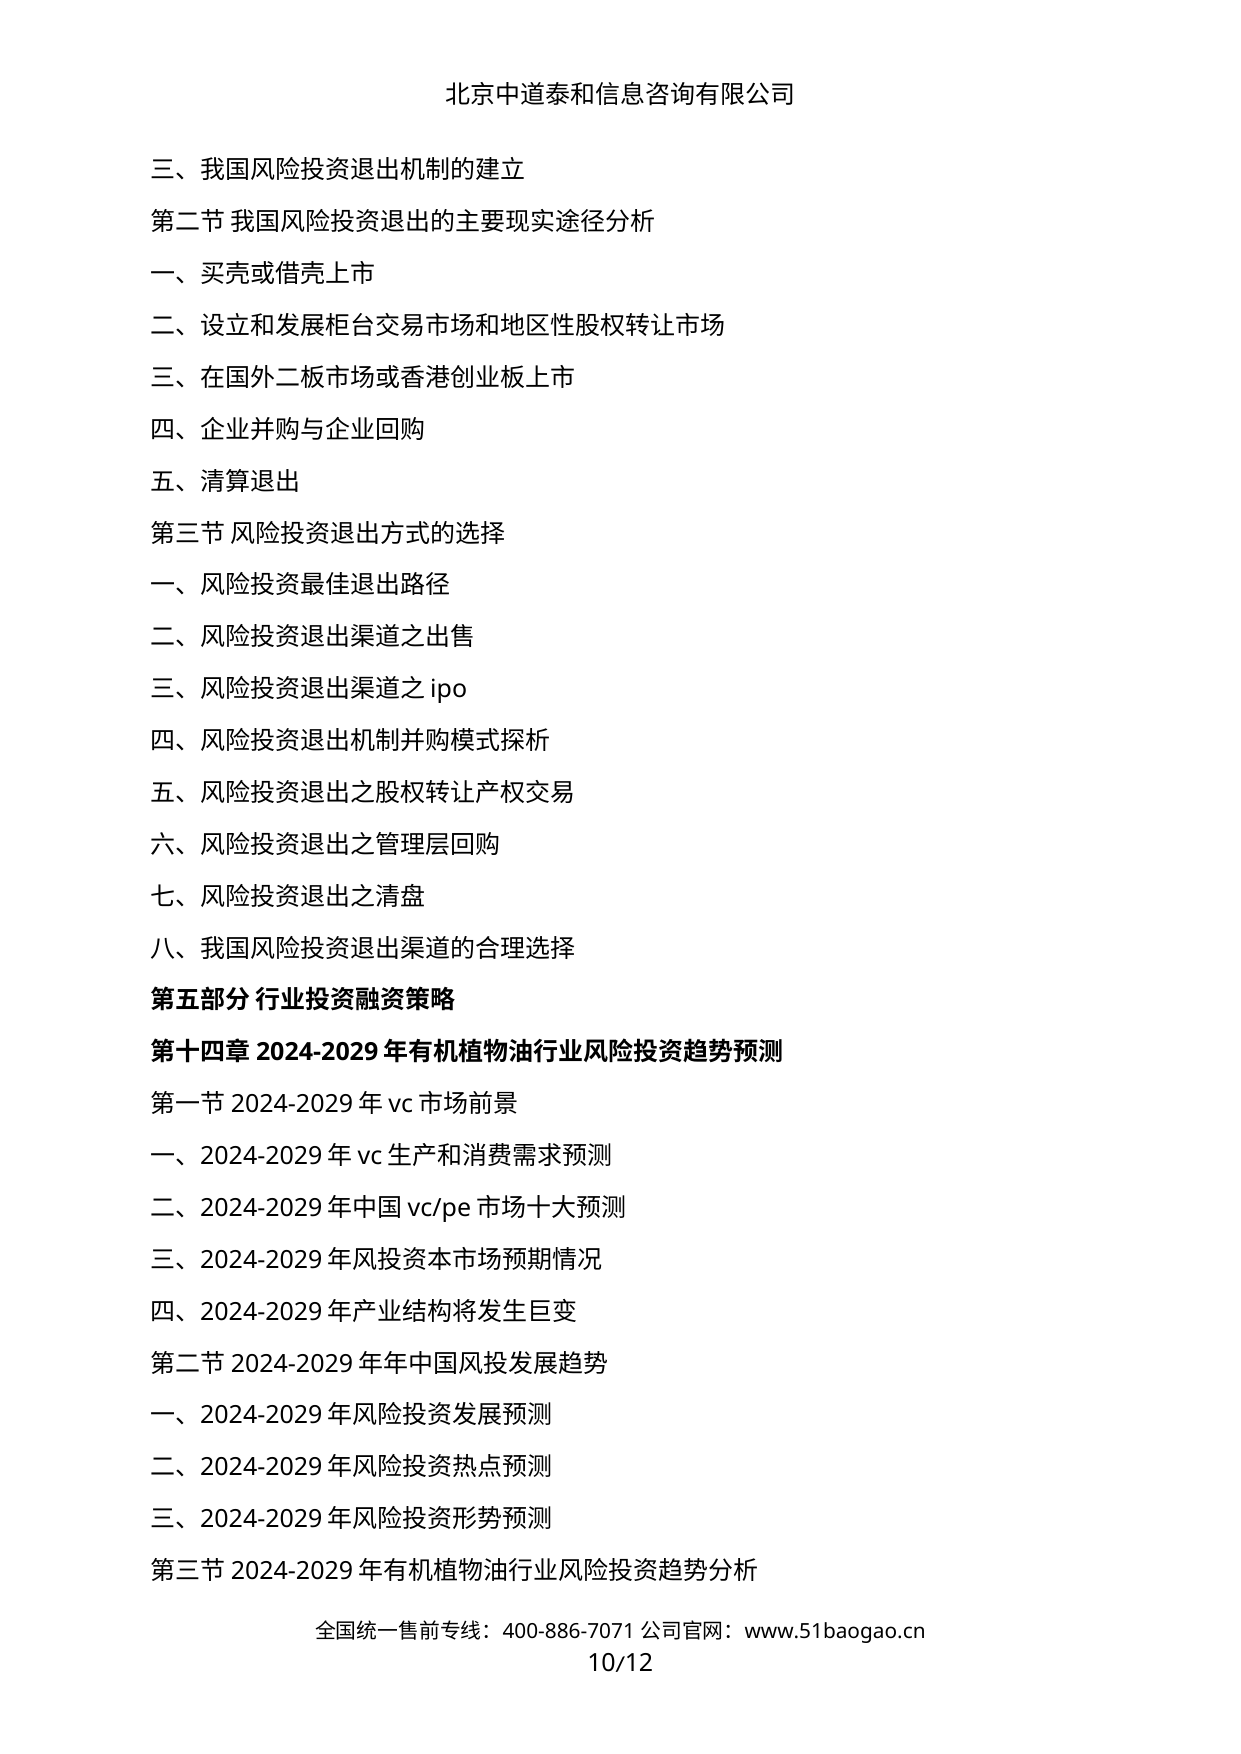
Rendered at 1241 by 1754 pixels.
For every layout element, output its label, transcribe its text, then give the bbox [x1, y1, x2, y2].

text 第二节 2024-2029年年中国风投发展趋势 [150, 1343, 1090, 1379]
text 七、风险投资退出之清盘 [150, 876, 1090, 912]
text 三、2024-2029年风险投资形势预测 [150, 1499, 1090, 1535]
text 一、2024-2029年风险投资发展预测 [150, 1395, 1090, 1431]
text 第十四章 2024-2029年有机植物油行业风险投资趋势预测 [150, 1032, 1090, 1068]
text 二、设立和发展柜台交易市场和地区性股权转让市场 [150, 306, 1090, 342]
text 一、买壳或借壳上市 [150, 254, 1090, 290]
text 三、在国外二板市场或香港创业板上市 [150, 357, 1090, 394]
text 五、风险投资退出之股权转让产权交易 [150, 772, 1090, 809]
text 四、企业并购与企业回购 [150, 409, 1090, 446]
text 三、我国风险投资退出机制的建立 [150, 150, 1090, 186]
text 第一节 2024-2029年vc市场前景 [150, 1084, 1090, 1120]
text 四、2024-2029年产业结构将发生巨变 [150, 1291, 1090, 1327]
text 八、我国风险投资退出渠道的合理选择 [150, 928, 1090, 964]
text 第三节 风险投资退出方式的选择 [150, 513, 1090, 549]
text 二、2024-2029年中国vc/pe市场十大预测 [150, 1187, 1090, 1224]
text 第三节 2024-2029年有机植物油行业风险投资趋势分析 [150, 1551, 1090, 1587]
text 三、风险投资退出渠道之ipo [150, 669, 1090, 705]
text 第二节 我国风险投资退出的主要现实途径分析 [150, 202, 1090, 238]
text 六、风险投资退出之管理层回购 [150, 824, 1090, 861]
text 五、清算退出 [150, 461, 1090, 497]
text 二、风险投资退出渠道之出售 [150, 617, 1090, 653]
text 一、风险投资最佳退出路径 [150, 565, 1090, 601]
text 四、风险投资退出机制并购模式探析 [150, 721, 1090, 757]
text 二、2024-2029年风险投资热点预测 [150, 1447, 1090, 1483]
text 三、2024-2029年风投资本市场预期情况 [150, 1239, 1090, 1276]
text 第五部分 行业投资融资策略 [150, 980, 1090, 1016]
text 一、2024-2029年vc生产和消费需求预测 [150, 1136, 1090, 1172]
